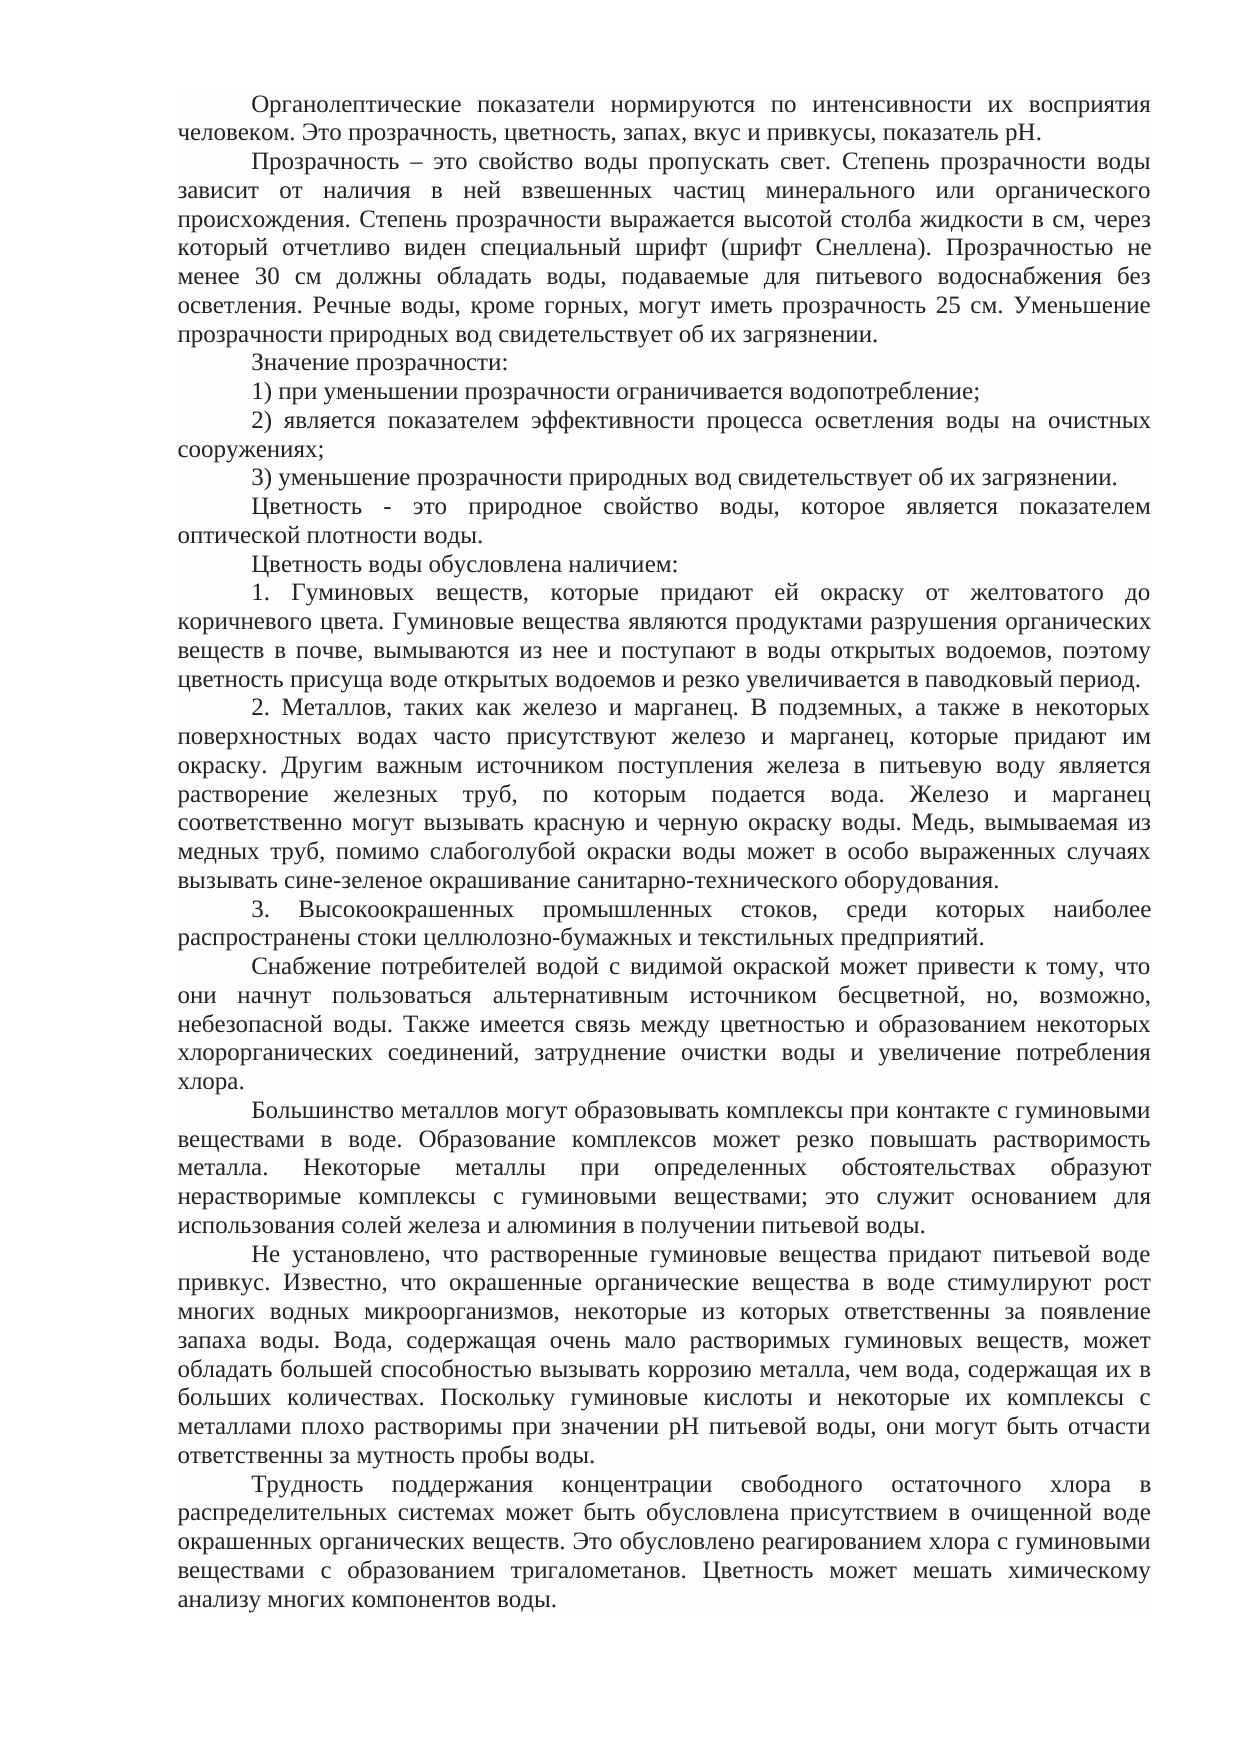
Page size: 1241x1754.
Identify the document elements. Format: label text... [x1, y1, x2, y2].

text Не установлено, что растворенные гуминовые вещества придают питьевой воде привкус. Известно, что окрашенные органические вещества в воде стимулируют рост многих водных микроорганизмов, некоторые из которых ответственны за появление запаха воды. Вода, содержащая очень мало растворимых гуминовых веществ, может обладать большей способностью вызывать коррозию металла, чем вода, содержащая их в больших количествах. Поскольку гуминовые кислоты и некоторые их комплексы с металлами плохо растворимы при значении рН питьевой воды, они могут быть отчасти ответственны за мутность пробы воды. [177, 1239, 1152, 1469]
text 2. Металлов, таких как железо и марганец. В подземных, а также в некоторых поверхностных водах часто присутствуют железо и марганец, которые придают им окраску. Другим важным источником поступления железа в питьевую воду является растворение железных труб, по которым подается вода. Железо и марганец соответственно могут вызывать красную и черную окраску воды. Медь, вымываемая из медных труб, помимо слабоголубой окраски воды может в особо выраженных случаях вызывать сине-зеленое окрашивание санитарно-технического оборудования. [177, 692, 1152, 894]
text Прозрачность – это свойство воды пропускать свет. Степень прозрачности воды зависит от наличия в ней взвешенных частиц минерального или органического происхождения. Степень прозрачности выражается высотой столба жидкости в см, через который отчетливо виден специальный шрифт (шрифт Снеллена). Прозрачностью не менее 30 см должны обладать воды, подаваемые для питьевого водоснабжения без осветления. Речные воды, кроме горных, могут иметь прозрачность 25 см. Уменьшение прозрачности природных вод свидетельствует об их загрязнении. [177, 146, 1152, 347]
text 2) является показателем эффективности процесса осветления воды на очистных сооружениях; [177, 405, 1152, 462]
text 3) уменьшение прозрачности природных вод свидетельствует об их загрязнении. [177, 462, 1152, 491]
text Цветность - это природное свойство воды, которое является показателем оптической плотности воды. [177, 491, 1152, 549]
text 3. Высокоокрашенных промышленных стоков, среди которых наиболее распространены стоки целлюлозно-бумажных и текстильных предприятий. [177, 894, 1152, 951]
text 1. Гуминовых веществ, которые придают ей окраску от желтоватого до коричневого цвета. Гуминовые вещества являются продуктами разрушения органических веществ в почве, вымываются из нее и поступают в воды открытых водоемов, поэтому цветность присуща воде открытых водоемов и резко увеличивается в паводковый период. [177, 577, 1152, 692]
text Снабжение потребителей водой с видимой окраской может привести к тому, что они начнут пользоваться альтернативным источником бесцветной, но, возможно, небезопасной воды. Также имеется связь между цветностью и образованием некоторых хлорорганических соединений, затруднение очистки воды и увеличение потребления хлора. [177, 951, 1152, 1095]
text Цветность воды обусловлена наличием: [177, 549, 1152, 577]
text 1) при уменьшении прозрачности ограничивается водопотребление; [177, 376, 1152, 405]
text Органолептические показатели нормируются по интенсивности их восприятия человеком. Это прозрачность, цветность, запах, вкус и привкусы, показатель pH. [177, 89, 1152, 146]
text Большинство металлов могут образовывать комплексы при контакте с гуминовыми веществами в воде. Образование комплексов может резко повышать растворимость металла. Некоторые металлы при определенных обстоятельствах образуют нерастворимые комплексы с гуминовыми веществами; это служит основанием для использования солей железа и алюминия в получении питьевой воды. [177, 1095, 1152, 1239]
text Значение прозрачности: [177, 347, 1152, 376]
text Трудность поддержания концентрации свободного остаточного хлора в распределительных системах может быть обусловлена присутствием в очищенной воде окрашенных органических веществ. Это обусловлено реагированием хлора с гуминовыми веществами с образованием тригалометанов. Цветность может мешать химическому анализу многих компонентов воды. [177, 1469, 1152, 1612]
